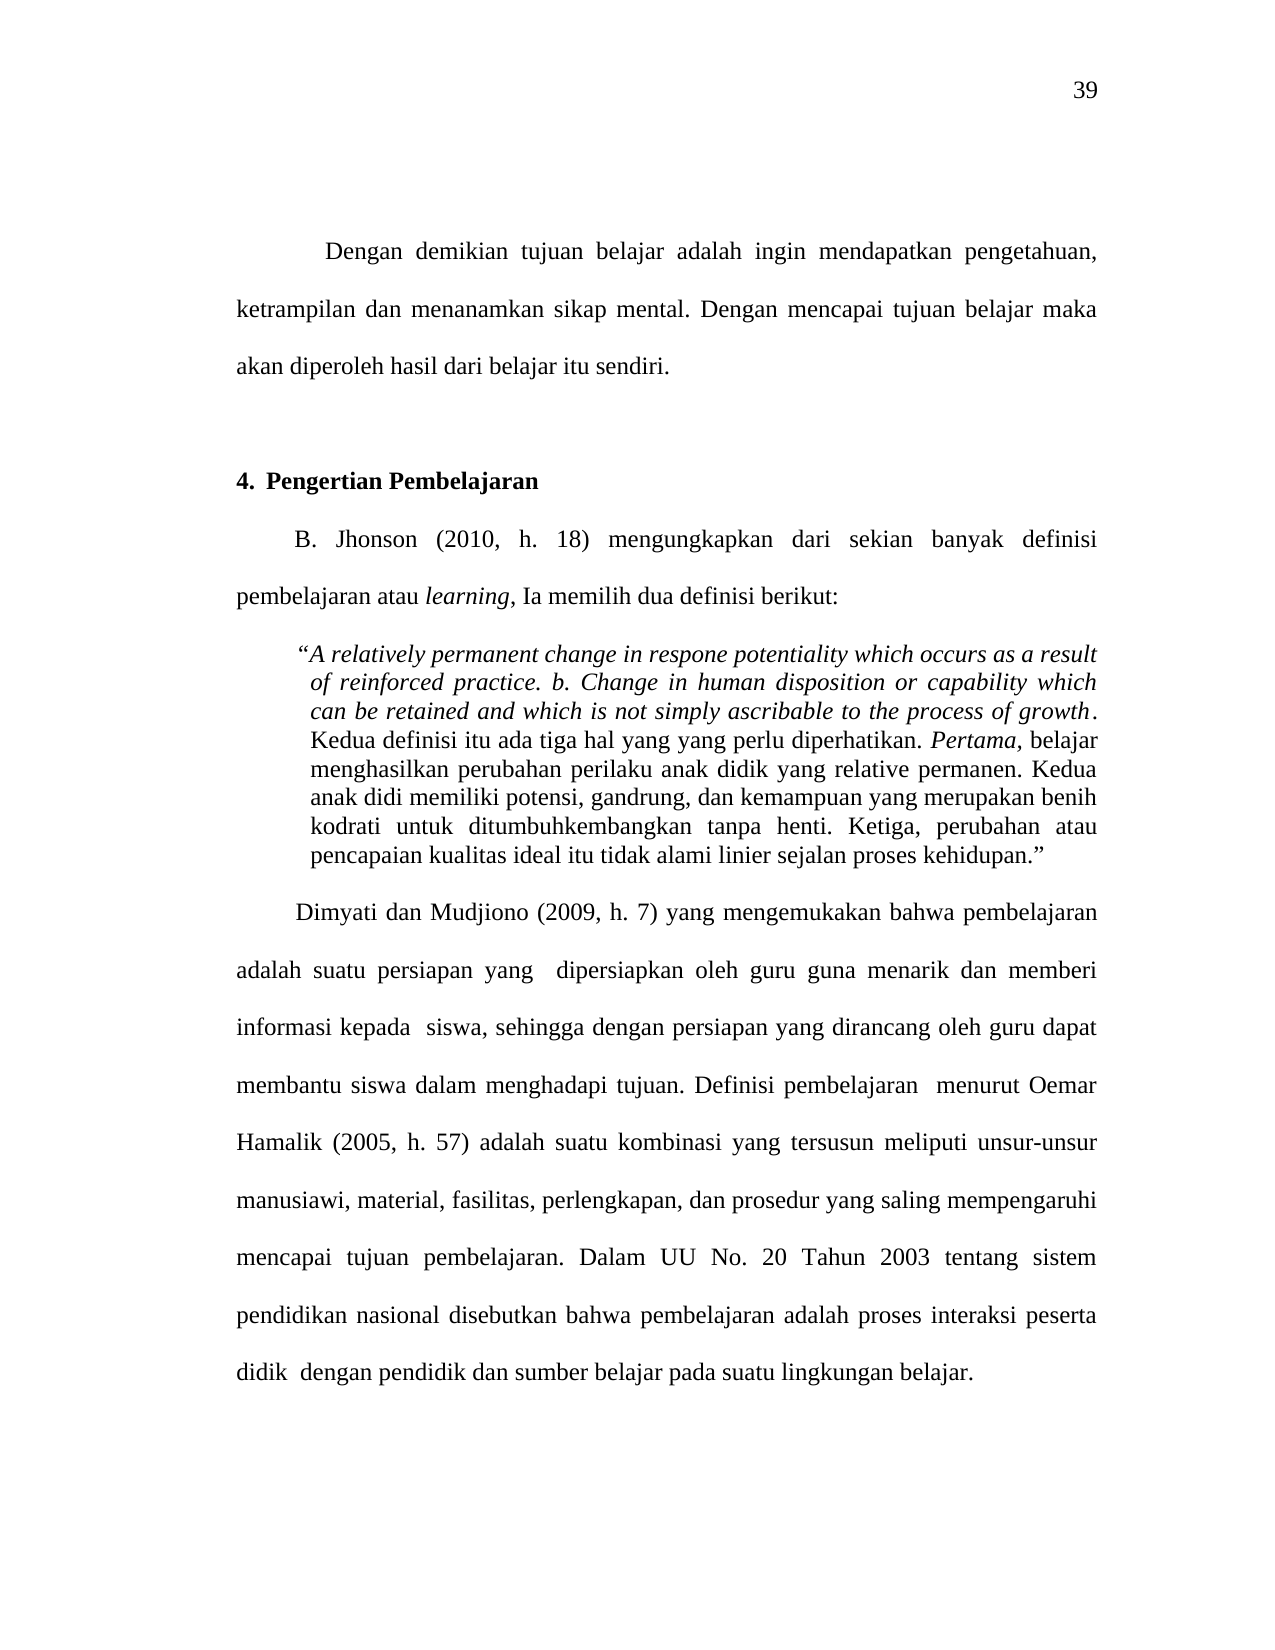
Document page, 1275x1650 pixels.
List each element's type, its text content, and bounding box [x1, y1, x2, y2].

list Dengan demikian tujuan belajar adalah ingin mendapatkan pengetahuan, ketrampilan dan menanamkan sikap mental. Dengan mencapai tujuan belajar maka akan diperoleh hasil dari belajar itu sendiri. [236, 236, 1098, 380]
list “A relatively permanent change in respone potentiality which occurs as a result of reinforced practice. b. Change in human disposition or capability which can be retained and which is not simply ascribable to the process of growth. Kedua definisi itu ada tiga hal yang yang perlu diperhatikan. Pertama, belajar menghasilkan perubahan perilaku anak didik yang relative permanen. Kedua anak didi memiliki potensi, gandrung, dan kemampuan yang merupakan benih kodrati untuk ditumbuhkembangkan tanpa henti. Ketiga, perubahan atau pencapaian kualitas ideal itu tidak alami linier sejalan proses kehidupan.” [295, 639, 1098, 869]
list Pengertian Pembelajaran [236, 466, 1098, 495]
text Dimyati dan Mudjiono (2009, h. 7) yang mengemukakan bahwa pembelajaran adalah suatu persiapan yang dipersiapkan oleh guru guna menarik dan memberi informasi kepada siswa, sehingga dengan persiapan yang dirancang oleh guru dapat membantu siswa dalam menghadapi tujuan. Definisi pembelajaran menurut Oemar Hamalik (2005, h. 57) adalah suatu kombinasi yang tersusun meliputi unsur-unsur manusiawi, material, fasilitas, perlengkapan, dan prosedur yang saling mempengaruhi mencapai tujuan pembelajaran. Dalam UU No. 20 Tahun 2003 tentang sistem pendidikan nasional disebutkan bahwa pembelajaran adalah proses interaksi peserta didik dengan pendidik dan sumber belajar pada suatu lingkungan belajar. [236, 897, 1098, 1386]
list B. Jhonson (2010, h. 18) mengungkapkan dari sekian banyak definisi pembelajaran atau learning, Ia memilih dua definisi berikut: [236, 524, 1098, 610]
